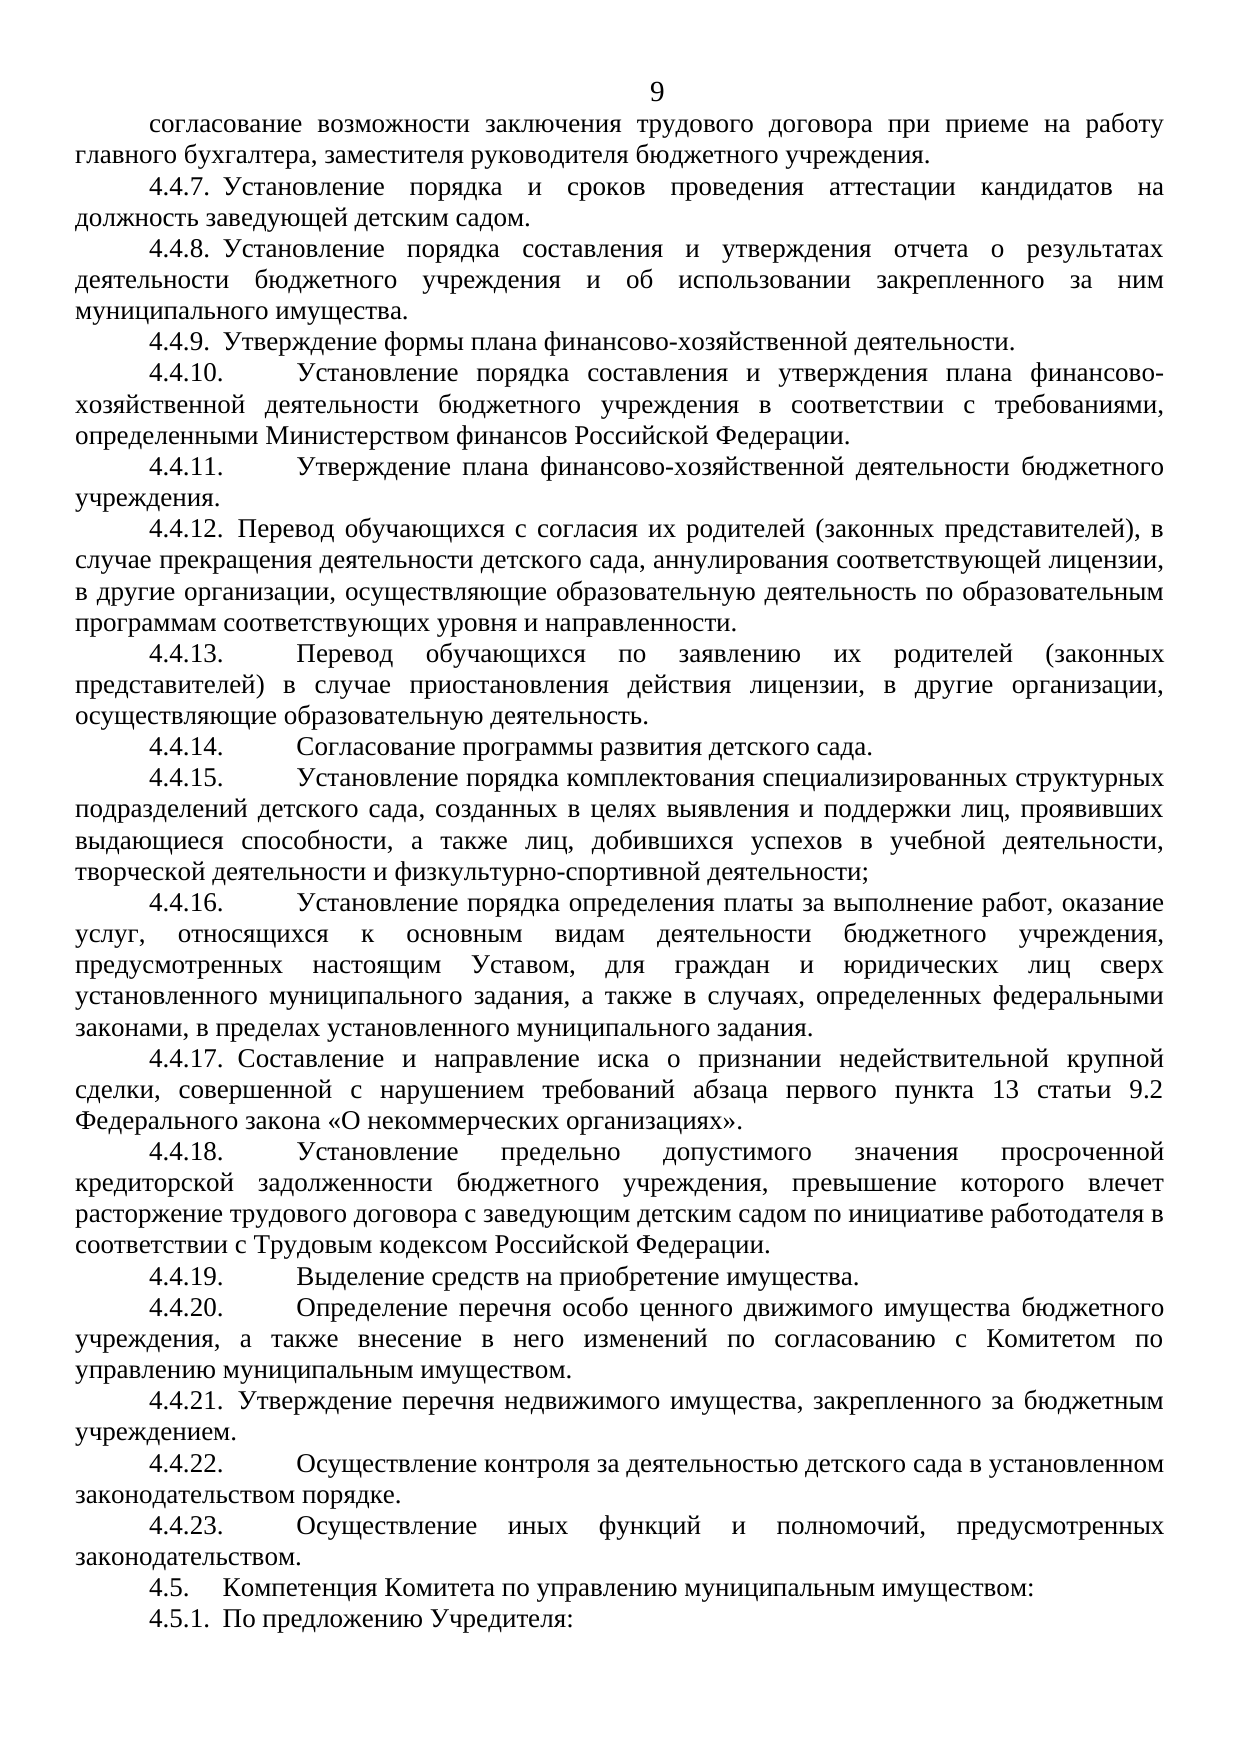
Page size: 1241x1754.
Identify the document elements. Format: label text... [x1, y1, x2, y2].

list По предложению Учредителя: [75, 1602, 1165, 1633]
list Установление порядка комплектования специализированных структурных подразделений детского сада, созданных в целях выявления и поддержки лиц, проявивших выдающиеся способности, а также лиц, добившихся успехов в учебной деятельности, творческой деятельности и физкультурно-спортивной деятельности; [75, 761, 1165, 886]
list Установление порядка составления и утверждения отчета о результатах деятельности бюджетного учреждения и об использовании закрепленного за ним муниципального имущества. [75, 232, 1165, 325]
list Осуществление контроля за деятельностью детского сада в установленном законодательством порядке. [75, 1447, 1165, 1509]
list Утверждение формы плана финансово-хозяйственной деятельности. [75, 325, 1165, 357]
subtitle Компетенция Комитета по управлению муниципальным имуществом: [75, 1571, 1165, 1602]
list Установление порядка составления и утверждения плана финансово-хозяйственной деятельности бюджетного учреждения в соответствии с требованиями, определенными Министерством финансов Российской Федерации. [75, 357, 1165, 450]
list Перевод обучающихся с согласия их родителей (законных представителей), в случае прекращения деятельности детского сада, аннулирования соответствующей лицензии, в другие организации, осуществляющие образовательную деятельность по образовательным программам соответствующих уровня и направленности. [75, 512, 1165, 637]
list Утверждение плана финансово-хозяйственной деятельности бюджетного учреждения. [75, 450, 1165, 512]
list Перевод обучающихся по заявлению их родителей (законных представителей) в случае приостановления действия лицензии, в другие организации, осуществляющие образовательную деятельность. [75, 637, 1165, 730]
list Определение перечня особо ценного движимого имущества бюджетного учреждения, а также внесение в него изменений по согласованию с Комитетом по управлению муниципальным имуществом. [75, 1291, 1165, 1384]
list Составление и направление иска о признании недействительной крупной сделки, совершенной с нарушением требований абзаца первого пункта 13 статьи 9.2 Федерального закона «О некоммерческих организациях». [75, 1042, 1165, 1135]
list Выделение средств на приобретение имущества. [75, 1260, 1165, 1291]
list Осуществление иных функций и полномочий, предусмотренных законодательством. [75, 1509, 1165, 1571]
list Утверждение перечня недвижимого имущества, закрепленного за бюджетным учреждением. [75, 1384, 1165, 1447]
list Установление порядка определения платы за выполнение работ, оказание услуг, относящихся к основным видам деятельности бюджетного учреждения, предусмотренных настоящим Уставом, для граждан и юридических лиц сверх установленного муниципального задания, а также в случаях, определенных федеральными законами, в пределах установленного муниципального задания. [75, 886, 1165, 1042]
list Согласование программы развития детского сада. [75, 730, 1165, 761]
text согласование возможности заключения трудового договора при приеме на работу главного бухгалтера, заместителя руководителя бюджетного учреждения. [75, 107, 1165, 170]
list Установление порядка и сроков проведения аттестации кандидатов на должность заведующей детским садом. [75, 170, 1165, 232]
list Установление предельно допустимого значения просроченной кредиторской задолженности бюджетного учреждения, превышение которого влечет расторжение трудового договора с заведующим детским садом по инициативе работодателя в соответствии с Трудовым кодексом Российской Федерации. [75, 1135, 1165, 1260]
